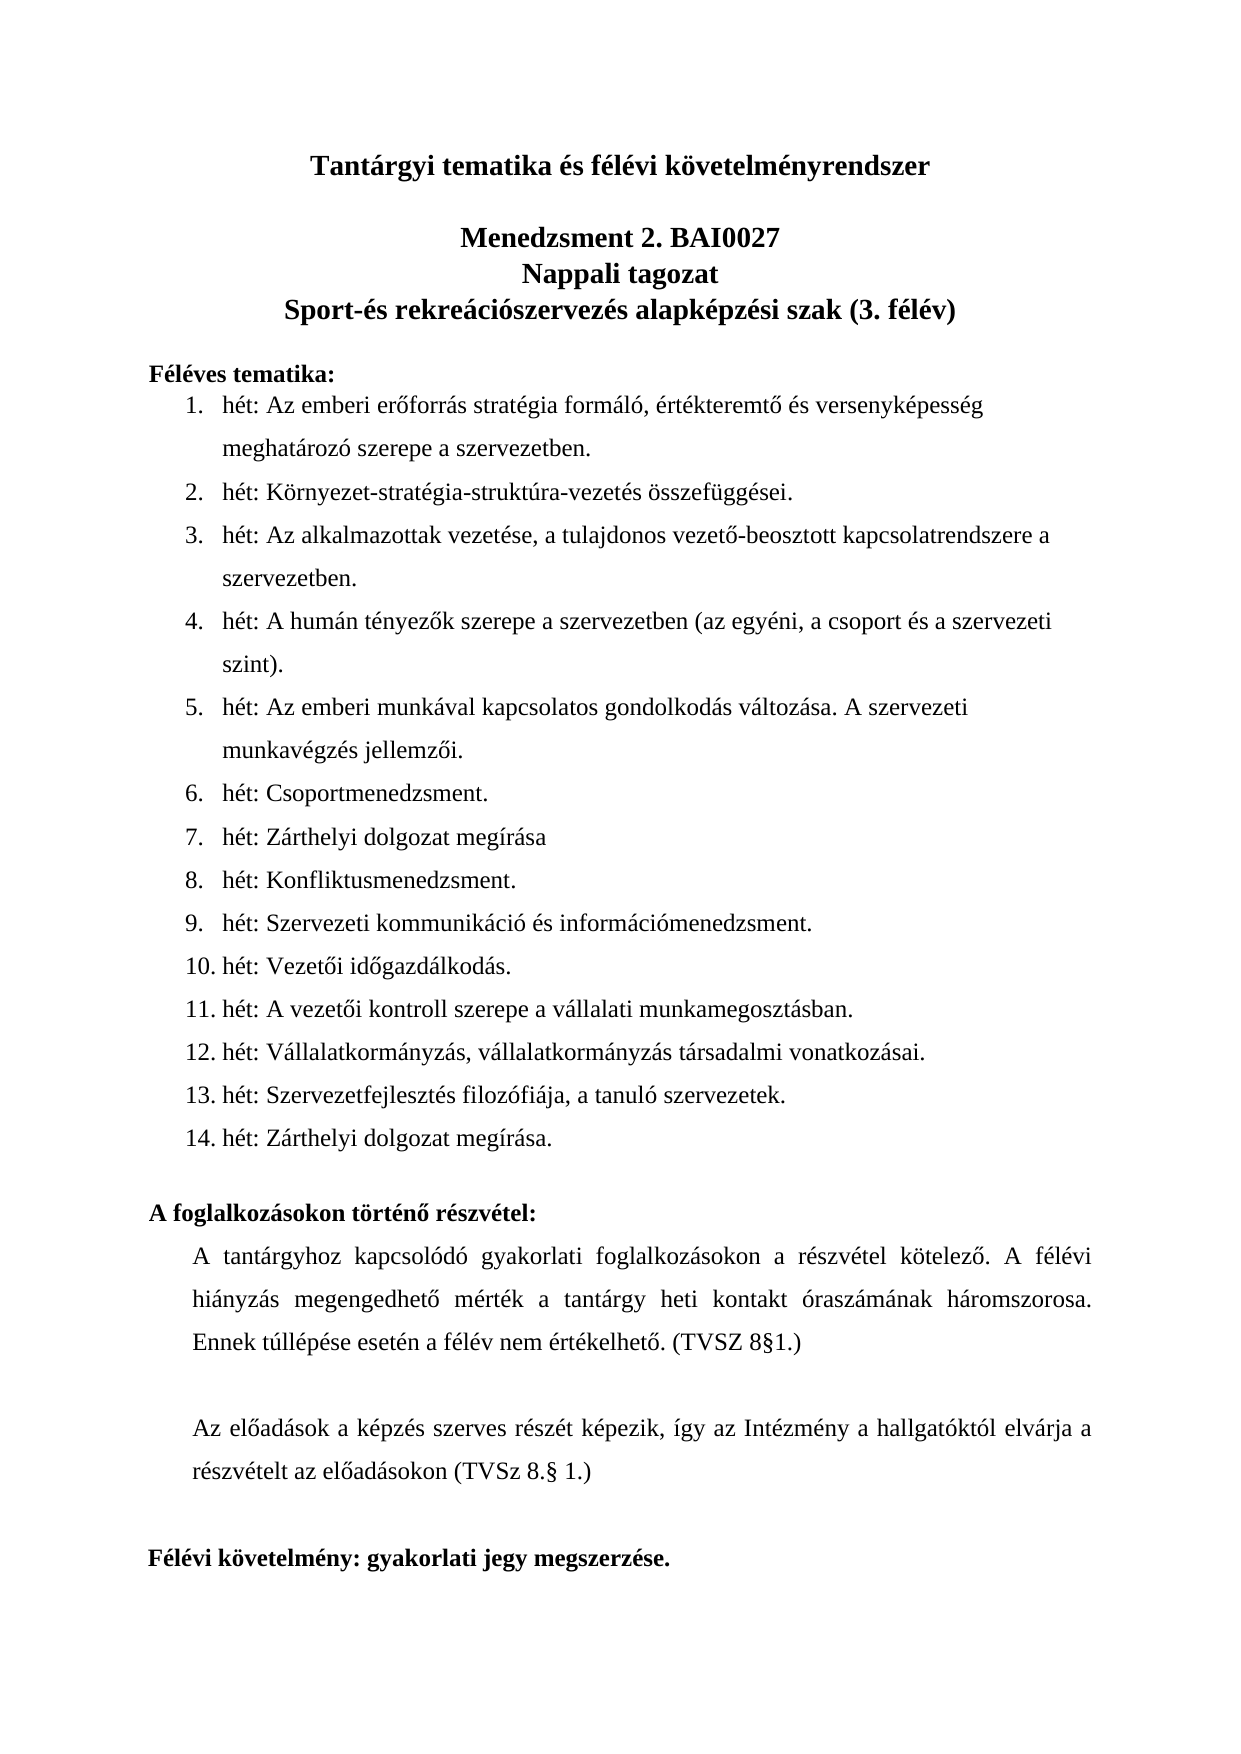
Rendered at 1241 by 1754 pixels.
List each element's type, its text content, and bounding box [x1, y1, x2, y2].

list hét: Az alkalmazottak vezetése, a tulajdonos vezető-beosztott kapcsolatrendszere a szervezetben. [185, 520, 1093, 592]
text Tantárgyi tematika és félévi követelményrendszer [148, 148, 1093, 181]
text Félévi követelmény: gyakorlati jegy megszerzése. [148, 1543, 1093, 1571]
text Az előadások a képzés szerves részét képezik, így az Intézmény a hallgatóktól elvárja a részvételt az előadásokon (TVSz 8.§ 1.) [192, 1413, 1093, 1485]
list hét: Környezet-stratégia-struktúra-vezetés összefüggései. [185, 477, 1093, 505]
list hét: Csoportmenedzsment. [185, 778, 1093, 807]
text Nappali tagozat [148, 256, 1093, 289]
list hét: Vállalatkormányzás, vállalatkormányzás társadalmi vonatkozásai. [185, 1037, 1093, 1066]
text A tantárgyhoz kapcsolódó gyakorlati foglalkozásokon a részvétel kötelező. A félévi hiányzás megengedhető mérték a tantárgy heti kontakt óraszámának háromszorosa. Ennek túllépése esetén a félév nem értékelhető. (TVSZ 8§1.) [192, 1241, 1093, 1356]
text Féléves tematika: [149, 359, 1093, 388]
list hét: Konfliktusmenedzsment. [185, 865, 1093, 893]
list hét: Zárthelyi dolgozat megírása. [185, 1123, 1093, 1152]
list hét: Szervezetfejlesztés filozófiája, a tanuló szervezetek. [185, 1080, 1093, 1109]
list hét: Az emberi erőforrás stratégia formáló, értékteremtő és versenyképesség meghatározó szerepe a szervezetben. [185, 390, 1093, 462]
text Menedzsment 2. BAI0027 [148, 220, 1093, 253]
list hét: A humán tényezők szerepe a szervezetben (az egyéni, a csoport és a szervezeti szint). [185, 606, 1093, 678]
list hét: Vezetői időgazdálkodás. [185, 951, 1093, 980]
list hét: Zárthelyi dolgozat megírása [185, 822, 1093, 850]
list hét: A vezetői kontroll szerepe a vállalati munkamegosztásban. [185, 994, 1093, 1023]
text Sport-és rekreációszervezés alapképzési szak (3. félév) [148, 292, 1093, 326]
text A foglalkozásokon történő részvétel: [149, 1198, 1093, 1226]
list hét: Szervezeti kommunikáció és információmenedzsment. [185, 908, 1093, 937]
list hét: Az emberi munkával kapcsolatos gondolkodás változása. A szervezeti munkavégzés jellemzői. [185, 692, 1093, 764]
